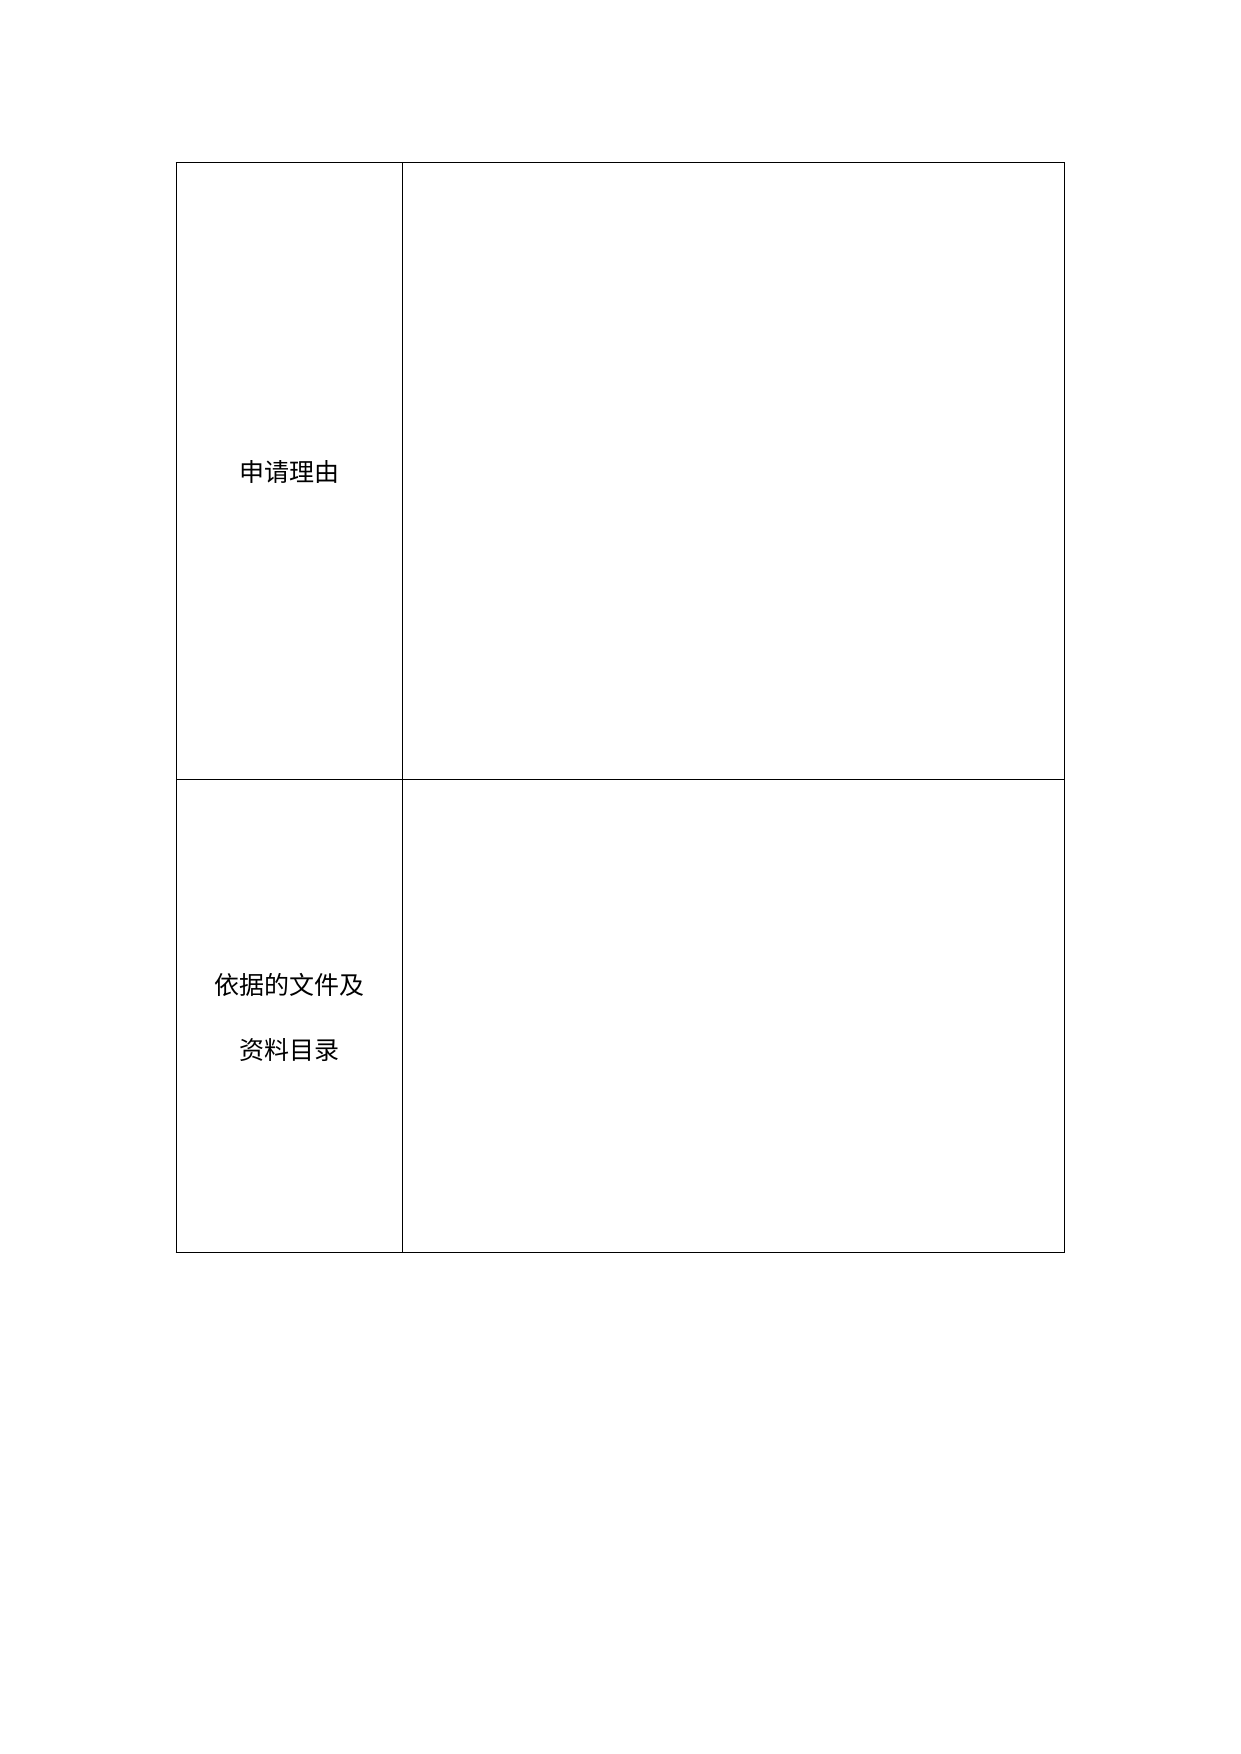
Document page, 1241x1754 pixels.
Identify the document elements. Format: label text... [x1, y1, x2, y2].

table_cell 申请理由 [177, 163, 402, 779]
table_cell [403, 780, 1064, 1252]
table_cell 依据的文件及 资料目录 [177, 780, 402, 1252]
table_cell [403, 163, 1064, 779]
